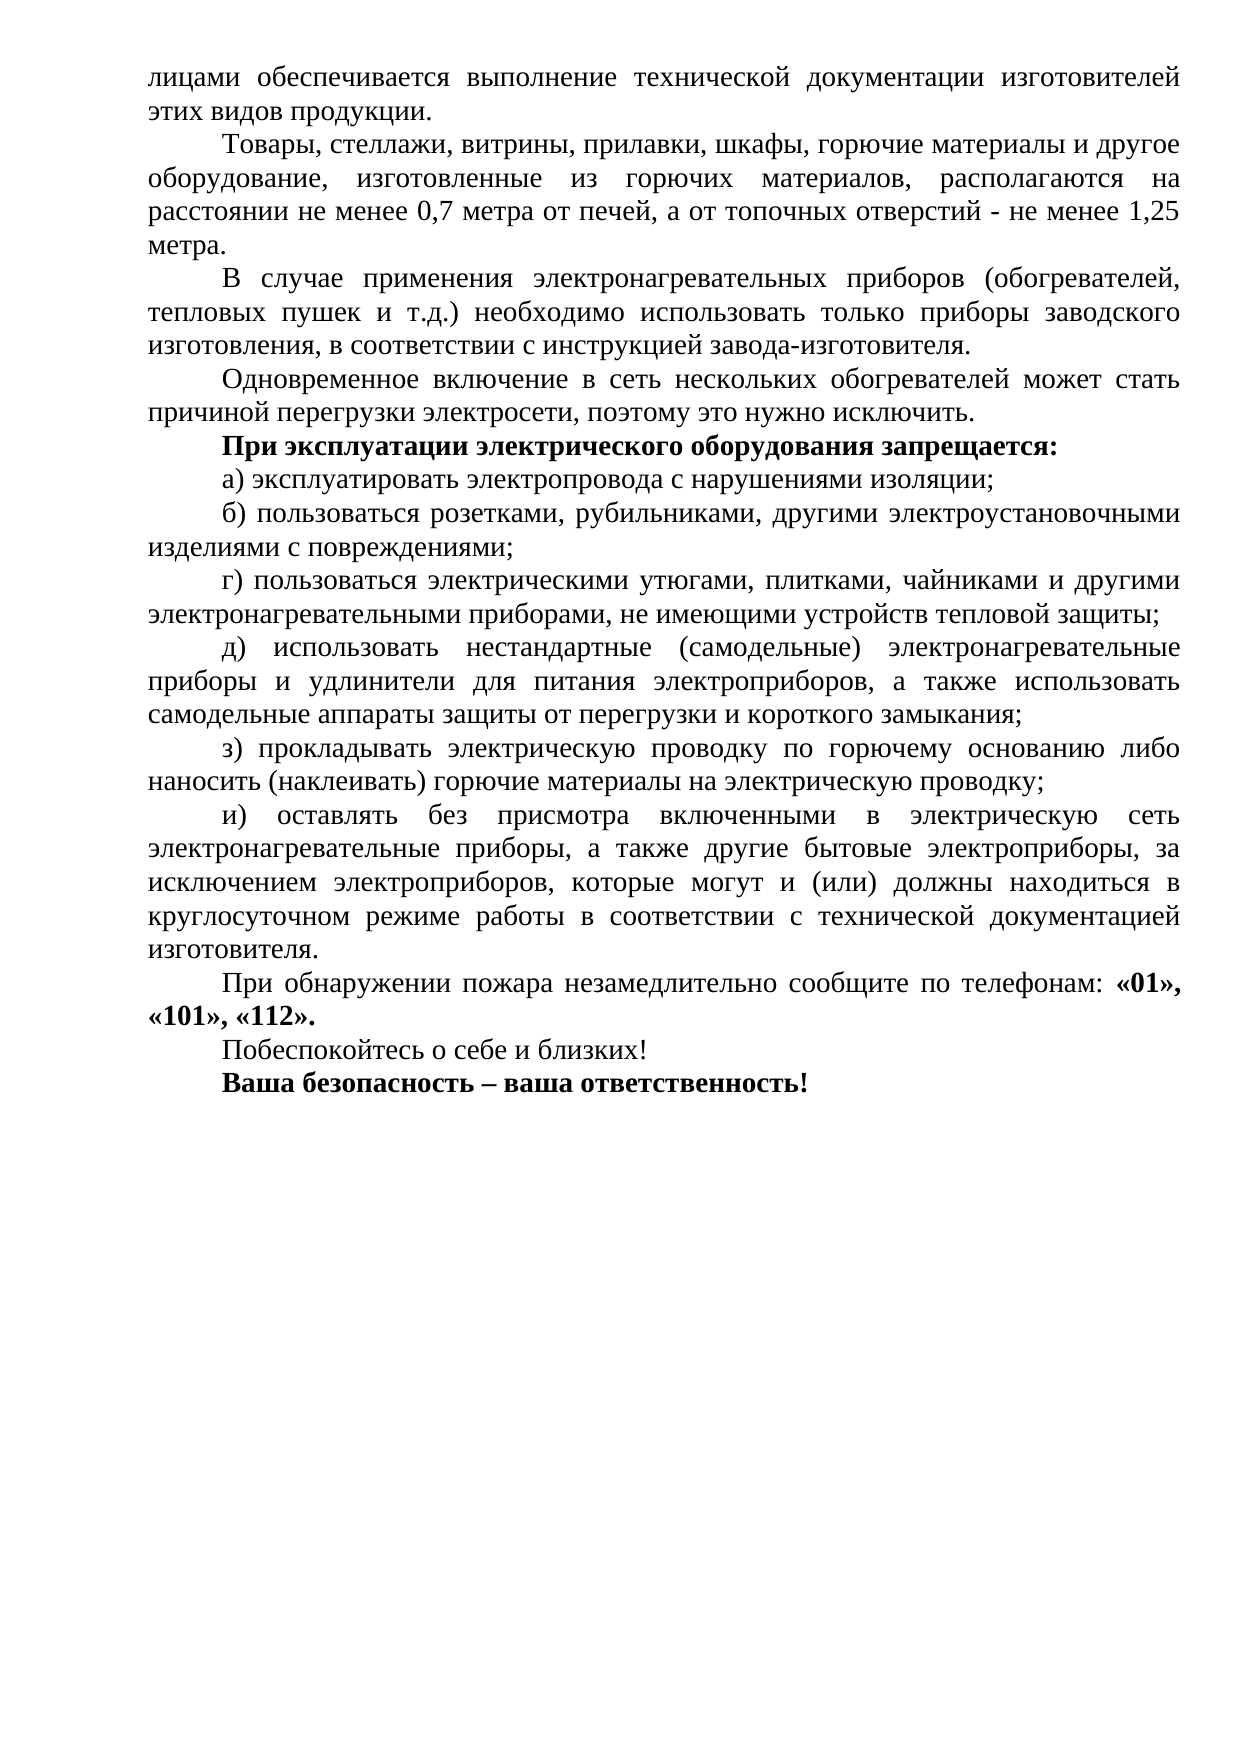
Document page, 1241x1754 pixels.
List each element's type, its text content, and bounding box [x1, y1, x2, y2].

text Ваша безопасность – ваша ответственность! [148, 1065, 1181, 1099]
text и) оставлять без присмотра включенными в электрическую сеть электронагревательные приборы, а также другие бытовые электроприборы, за исключением электроприборов, которые могут и (или) должны находиться в круглосуточном режиме работы в соответствии с технической документацией изготовителя. [148, 797, 1181, 965]
text В случае применения электронагревательных приборов (обогревателей, тепловых пушек и т.д.) необходимо использовать только приборы заводского изготовления, в соответствии с инструкцией завода-изготовителя. [148, 260, 1181, 361]
text а) эксплуатировать электропровода с нарушениями изоляции; [148, 462, 1181, 495]
text г) пользоваться электрическими утюгами, плитками, чайниками и другими электронагревательными приборами, не имеющими устройств тепловой защиты; [148, 562, 1181, 629]
text б) пользоваться розетками, рубильниками, другими электроустановочными изделиями с повреждениями; [148, 495, 1181, 562]
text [148, 59, 1181, 126]
text Товары, стеллажи, витрины, прилавки, шкафы, горючие материалы и другое оборудование, изготовленные из горючих материалов, располагаются на расстоянии не менее 0,7 метра от печей, а от топочных отверстий - не менее 1,25 метра. [148, 126, 1181, 260]
text д) использовать нестандартные (самодельные) электронагревательные приборы и удлинители для питания электроприборов, а также использовать самодельные аппараты защиты от перегрузки и короткого замыкания; [148, 629, 1181, 730]
text При эксплуатации электрического оборудования запрещается: [148, 428, 1181, 462]
text з) прокладывать электрическую проводку по горючему основанию либо наносить (наклеивать) горючие материалы на электрическую проводку; [148, 730, 1181, 797]
text При обнаружении пожара незамедлительно сообщите по телефонам: «01», «101», «112». [148, 965, 1181, 1032]
text Побеспокойтесь о себе и близких! [148, 1032, 1181, 1065]
text Одновременное включение в сеть нескольких обогревателей может стать причиной перегрузки электросети, поэтому это нужно исключить. [148, 361, 1181, 428]
